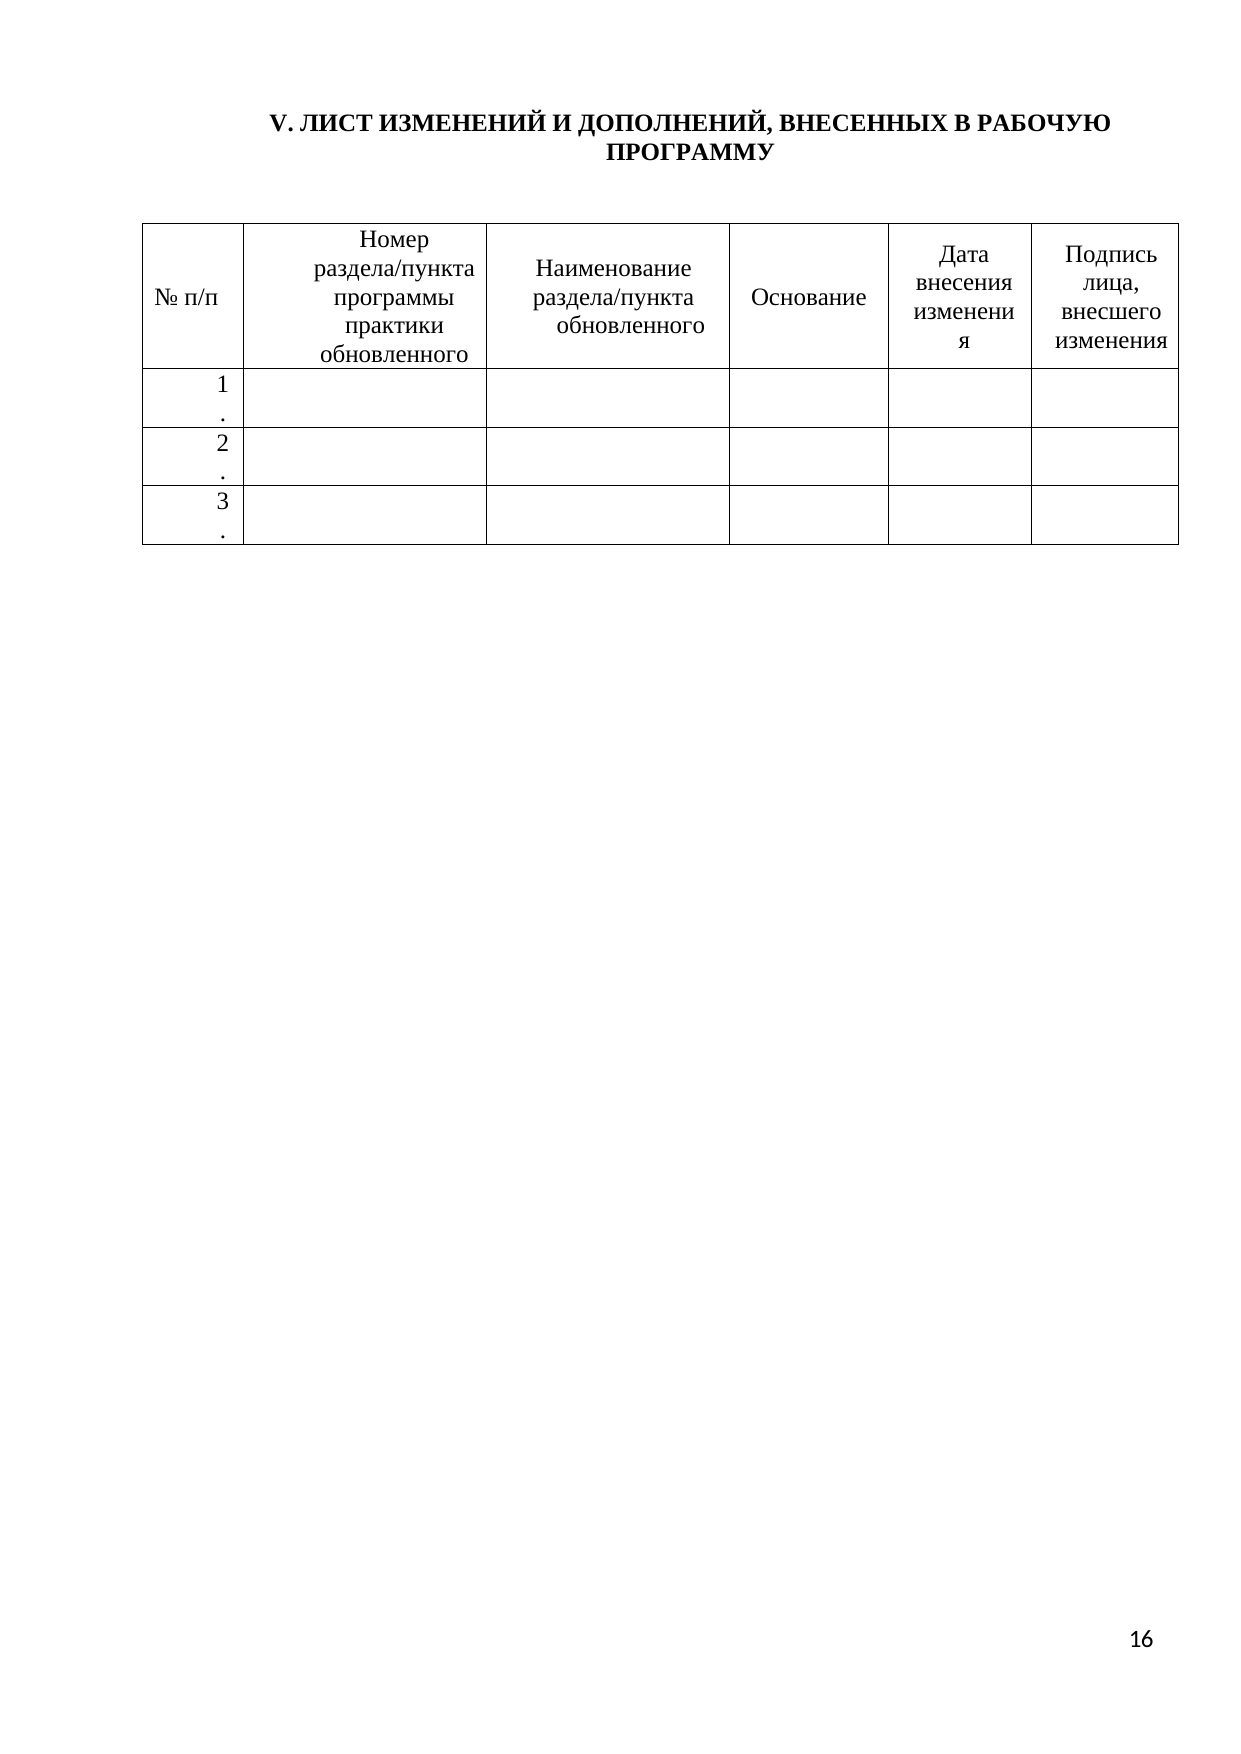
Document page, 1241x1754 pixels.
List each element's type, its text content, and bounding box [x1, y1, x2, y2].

table_cell 3. [143, 486, 243, 544]
table_cell [730, 369, 888, 427]
table_cell [487, 486, 729, 544]
table_cell [1032, 369, 1178, 427]
table_header Наименование раздела/пункта обновленного [487, 224, 729, 368]
table_header Дата внесения изменения [889, 224, 1031, 368]
table_header Подпись лица, внесшего изменения [1032, 224, 1178, 368]
table_header Основание [730, 224, 888, 368]
text V. Лист изменений и дополнений, внесенных в рабочую программу [213, 108, 1167, 166]
table_cell [244, 428, 486, 485]
table_cell [889, 486, 1031, 544]
table_cell 2. [143, 428, 243, 485]
table_cell [244, 369, 486, 427]
table_cell [730, 428, 888, 485]
table_cell [1032, 428, 1178, 485]
table_cell [487, 428, 729, 485]
table_cell [244, 486, 486, 544]
table_cell [730, 486, 888, 544]
table_cell [889, 369, 1031, 427]
table_cell [889, 428, 1031, 485]
table_header № п/п [143, 224, 243, 368]
table_cell 1. [143, 369, 243, 427]
table_cell [1032, 486, 1178, 544]
table_cell [487, 369, 729, 427]
table_header Номер раздела/пункта программы практики обновленного [244, 224, 486, 368]
